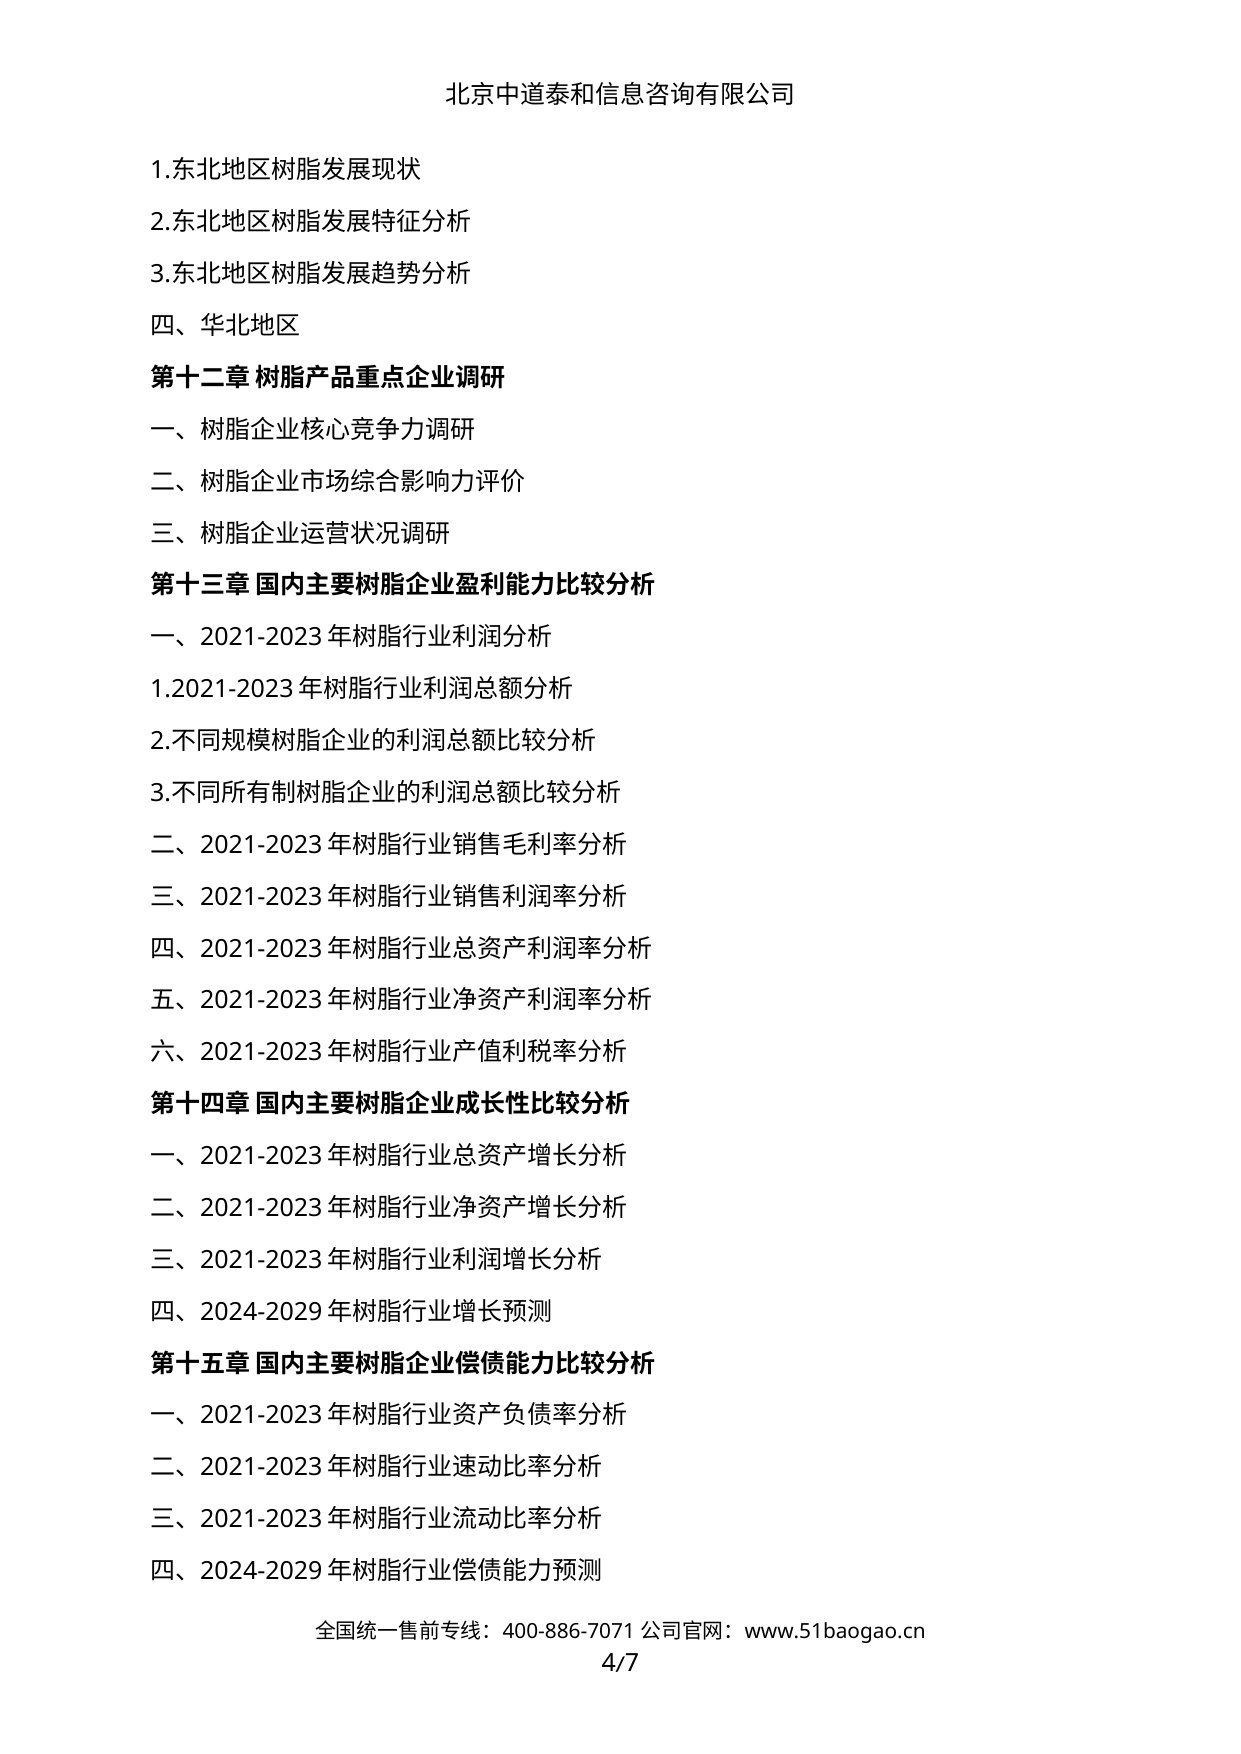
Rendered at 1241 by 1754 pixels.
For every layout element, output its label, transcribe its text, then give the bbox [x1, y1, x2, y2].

text 第十五章 国内主要树脂企业偿债能力比较分析 [150, 1343, 1090, 1379]
text 一、2021-2023年树脂行业利润分析 [150, 617, 1090, 653]
text 三、树脂企业运营状况调研 [150, 513, 1090, 549]
text 3.不同所有制树脂企业的利润总额比较分析 [150, 772, 1090, 809]
text 二、2021-2023年树脂行业净资产增长分析 [150, 1187, 1090, 1224]
text 2.东北地区树脂发展特征分析 [150, 202, 1090, 238]
text 五、2021-2023年树脂行业净资产利润率分析 [150, 980, 1090, 1016]
text 四、2024-2029年树脂行业增长预测 [150, 1291, 1090, 1327]
text 第十四章 国内主要树脂企业成长性比较分析 [150, 1084, 1090, 1120]
text 1.2021-2023年树脂行业利润总额分析 [150, 669, 1090, 705]
text 第十三章 国内主要树脂企业盈利能力比较分析 [150, 565, 1090, 601]
text 四、2024-2029年树脂行业偿债能力预测 [150, 1551, 1090, 1587]
text 二、树脂企业市场综合影响力评价 [150, 461, 1090, 497]
text 一、2021-2023年树脂行业总资产增长分析 [150, 1136, 1090, 1172]
text 2.不同规模树脂企业的利润总额比较分析 [150, 721, 1090, 757]
text 三、2021-2023年树脂行业流动比率分析 [150, 1499, 1090, 1535]
text 六、2021-2023年树脂行业产值利税率分析 [150, 1032, 1090, 1068]
text 一、树脂企业核心竞争力调研 [150, 409, 1090, 446]
text 二、2021-2023年树脂行业速动比率分析 [150, 1447, 1090, 1483]
text 1.东北地区树脂发展现状 [150, 150, 1090, 186]
text 四、华北地区 [150, 306, 1090, 342]
text 三、2021-2023年树脂行业利润增长分析 [150, 1239, 1090, 1276]
text 二、2021-2023年树脂行业销售毛利率分析 [150, 824, 1090, 861]
text 一、2021-2023年树脂行业资产负债率分析 [150, 1395, 1090, 1431]
text 3.东北地区树脂发展趋势分析 [150, 254, 1090, 290]
text 四、2021-2023年树脂行业总资产利润率分析 [150, 928, 1090, 964]
text 第十二章 树脂产品重点企业调研 [150, 357, 1090, 394]
text 三、2021-2023年树脂行业销售利润率分析 [150, 876, 1090, 912]
